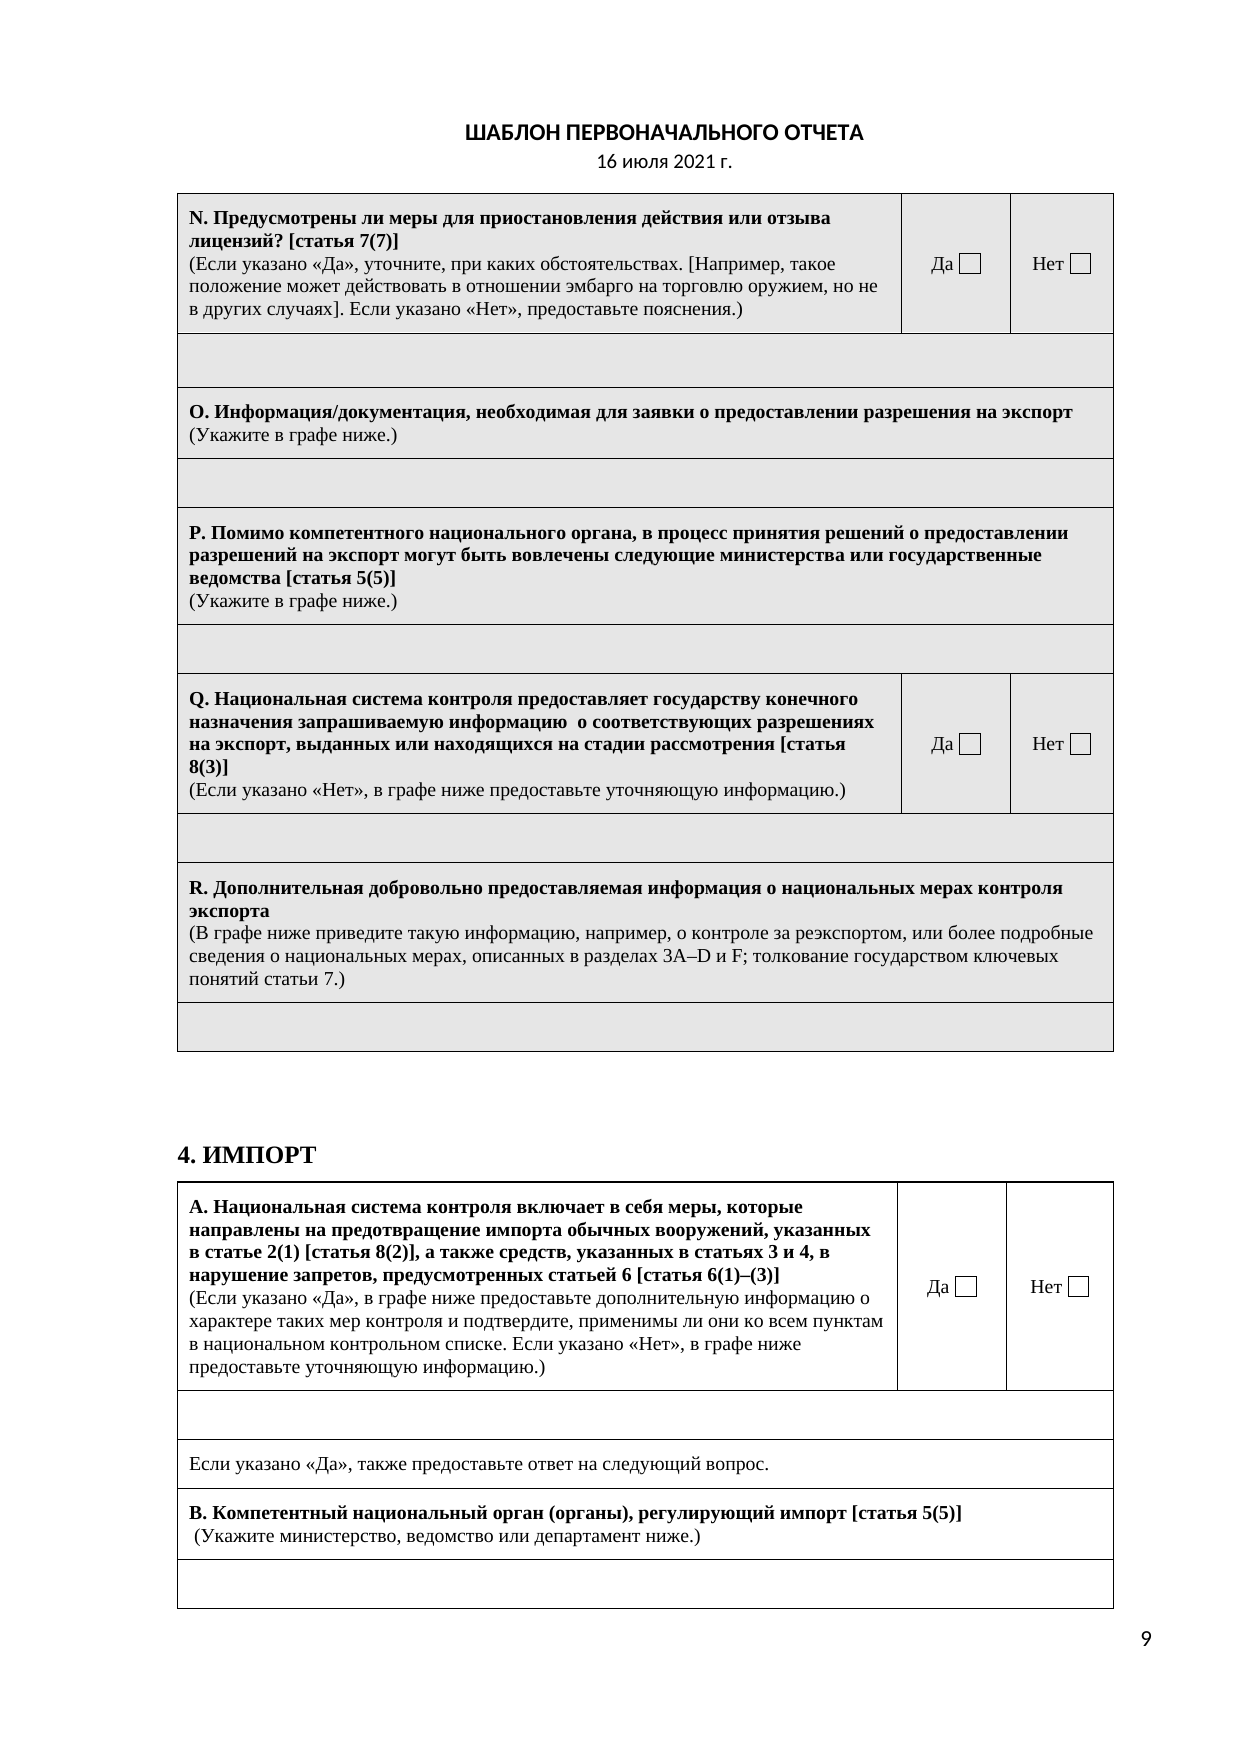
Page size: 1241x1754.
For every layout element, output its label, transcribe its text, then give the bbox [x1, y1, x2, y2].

table_cell [178, 1391, 1113, 1439]
table_cell O. Информация/документация, необходимая для заявки о предоставлении разрешения на экспорт (Укажите в графе ниже.) [178, 388, 1113, 458]
table_cell Да [902, 194, 1010, 332]
table_cell Нет [1011, 194, 1113, 332]
table_cell N. Предусмотрены ли меры для приостановления действия или отзыва лицензий? [статья 7(7)] (Если указано «Да», уточните, при каких обстоятельствах. [Например, такое положение может действовать в отношении эмбарго на торговлю оружием, но не в других случаях]. Если указано «Нет», предоставьте пояснения.) [178, 194, 901, 332]
table_cell [178, 459, 1113, 507]
table_cell [178, 625, 1113, 673]
subtitle 4. ИМПОРТ [177, 1140, 1152, 1169]
table_cell [178, 814, 1113, 862]
table_cell Если указано «Да», также предоставьте ответ на следующий вопрос. [178, 1440, 1113, 1488]
table_cell B. Компетентный национальный орган (органы), регулирующий импорт [статья 5(5)] (Укажите министерство, ведомство или департамент ниже.) [178, 1489, 1113, 1559]
table_cell R. Дополнительная добровольно предоставляемая информация о национальных мерах контроля экспорта (В графе ниже приведите такую информацию, например, о контроле за реэкспортом, или более подробные сведения о национальных мерах, описанных в разделах 3A–D и F; толкование государством ключевых понятий статьи 7.) [178, 863, 1113, 1002]
table_cell [178, 1003, 1113, 1051]
table_cell [178, 1560, 1113, 1608]
table_cell [178, 334, 1113, 387]
table_header Нет [1007, 1183, 1113, 1390]
table_cell P. Помимо компетентного национального органа, в процесс принятия решений о предоставлении разрешений на экспорт могут быть вовлечены следующие министерства или государственные ведомства [статья 5(5)] (Укажите в графе ниже.) [178, 508, 1113, 624]
table_header А. Национальная система контроля включает в себя меры, которые направлены на предотвращение импорта обычных вооружений, указанных в статье 2(1) [статья 8(2)], а также средств, указанных в статьях 3 и 4, в нарушение запретов, предусмотренных статьей 6 [статья 6(1)–(3)] (Если указано «Да», в графе ниже предоставьте дополнительную информацию о характере таких мер контроля и подтвердите, применимы ли они ко всем пунктам в национальном контрольном списке. Если указано «Нет», в графе ниже предоставьте уточняющую информацию.) [178, 1183, 897, 1390]
table_cell Нет [1011, 674, 1113, 813]
table_cell Да [902, 674, 1010, 813]
table_header Да [898, 1183, 1006, 1390]
table_cell Q. Национальная система контроля предоставляет государству конечного назначения запрашиваемую информацию о соответствующих разрешениях на экспорт, выданных или находящихся на стадии рассмотрения [статья 8(3)] (Если указано «Нет», в графе ниже предоставьте уточняющую информацию.) [178, 674, 901, 813]
